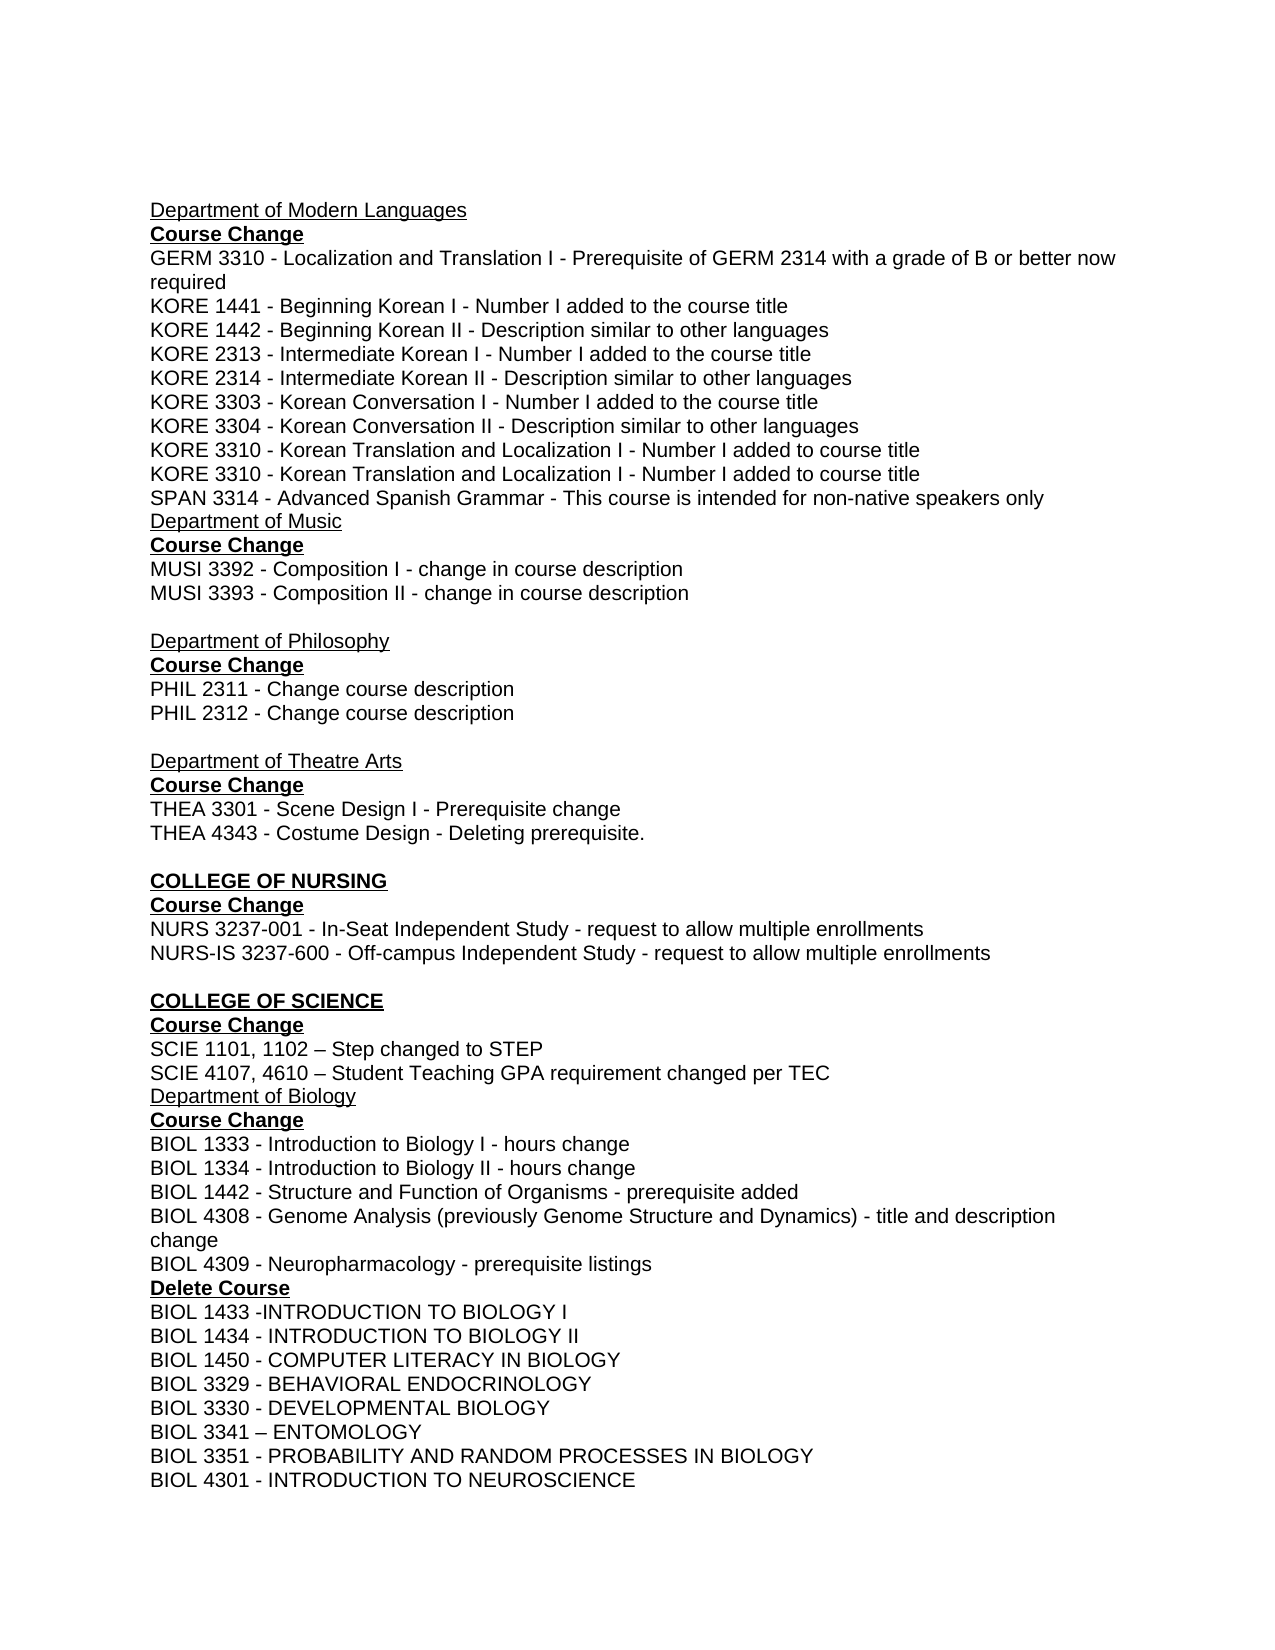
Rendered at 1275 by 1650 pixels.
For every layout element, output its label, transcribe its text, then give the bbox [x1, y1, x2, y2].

text KORE 1441 - Beginning Korean I - Number I added to the course title [150, 294, 1125, 318]
text KORE 3304 - Korean Conversation II - Description similar to other languages [150, 413, 1125, 437]
text BIOL 1434 - INTRODUCTION TO BIOLOGY II [150, 1324, 1125, 1348]
text Course Change [150, 893, 1125, 917]
text Course Change [150, 533, 1125, 557]
text COLLEGE OF NURSING [150, 869, 1125, 893]
text PHIL 2311 - Change course description [150, 677, 1125, 701]
text Course Change [150, 653, 1125, 677]
text BIOL 3341 – ENTOMOLOGY [150, 1420, 1125, 1444]
text NURS-IS 3237-600 - Off-campus Independent Study - request to allow multiple enrollments [150, 941, 1125, 964]
text THEA 4343 - Costume Design - Deleting prerequisite. [150, 821, 1125, 845]
text Course Change [150, 1108, 1125, 1132]
text PHIL 2312 - Change course description [150, 701, 1125, 725]
text MUSI 3393 - Composition II - change in course description [150, 581, 1125, 605]
text Course Change [150, 1012, 1125, 1036]
text Department of Modern Languages [150, 198, 1125, 222]
text BIOL 4308 - Genome Analysis (previously Genome Structure and Dynamics) - title and description change [150, 1204, 1125, 1252]
text BIOL 4309 - Neuropharmacology - prerequisite listings [150, 1252, 1125, 1276]
text BIOL 3351 - PROBABILITY AND RANDOM PROCESSES IN BIOLOGY [150, 1444, 1125, 1468]
text BIOL 3330 - DEVELOPMENTAL BIOLOGY [150, 1396, 1125, 1420]
text BIOL 1433 -INTRODUCTION TO BIOLOGY I [150, 1300, 1125, 1324]
text NURS 3237-001 - In-Seat Independent Study - request to allow multiple enrollments [150, 917, 1125, 941]
text MUSI 3392 - Composition I - change in course description [150, 557, 1125, 581]
text BIOL 1334 - Introduction to Biology II - hours change [150, 1156, 1125, 1180]
text KORE 2313 - Intermediate Korean I - Number I added to the course title [150, 342, 1125, 366]
text Department of Theatre Arts [150, 749, 1125, 773]
text Department of Philosophy [150, 629, 1125, 653]
text KORE 3310 - Korean Translation and Localization I - Number I added to course title [150, 437, 1125, 461]
text BIOL 3329 - BEHAVIORAL ENDOCRINOLOGY [150, 1372, 1125, 1396]
text Delete Course [150, 1276, 1125, 1300]
text KORE 1442 - Beginning Korean II - Description similar to other languages [150, 318, 1125, 342]
text BIOL 1442 - Structure and Function of Organisms - prerequisite added [150, 1180, 1125, 1204]
text Department of Music [150, 509, 1125, 533]
text SCIE 1101, 1102 – Step changed to STEP [150, 1036, 1125, 1060]
text COLLEGE OF SCIENCE [150, 988, 1125, 1012]
text SPAN 3314 - Advanced Spanish Grammar - This course is intended for non-native speakers only [150, 485, 1125, 509]
text Department of Biology [150, 1084, 1125, 1108]
text KORE 3303 - Korean Conversation I - Number I added to the course title [150, 389, 1125, 413]
text BIOL 1450 - COMPUTER LITERACY IN BIOLOGY [150, 1348, 1125, 1372]
text Course Change [150, 773, 1125, 797]
text GERM 3310 - Localization and Translation I - Prerequisite of GERM 2314 with a grade of B or better now required [150, 246, 1125, 294]
text BIOL 1333 - Introduction to Biology I - hours change [150, 1132, 1125, 1156]
text SCIE 4107, 4610 – Student Teaching GPA requirement changed per TEC [150, 1060, 1125, 1084]
text THEA 3301 - Scene Design I - Prerequisite change [150, 797, 1125, 821]
text Course Change [150, 222, 1125, 246]
text BIOL 4301 - INTRODUCTION TO NEUROSCIENCE [150, 1468, 1125, 1492]
text KORE 3310 - Korean Translation and Localization I - Number I added to course title [150, 461, 1125, 485]
text KORE 2314 - Intermediate Korean II - Description similar to other languages [150, 366, 1125, 389]
